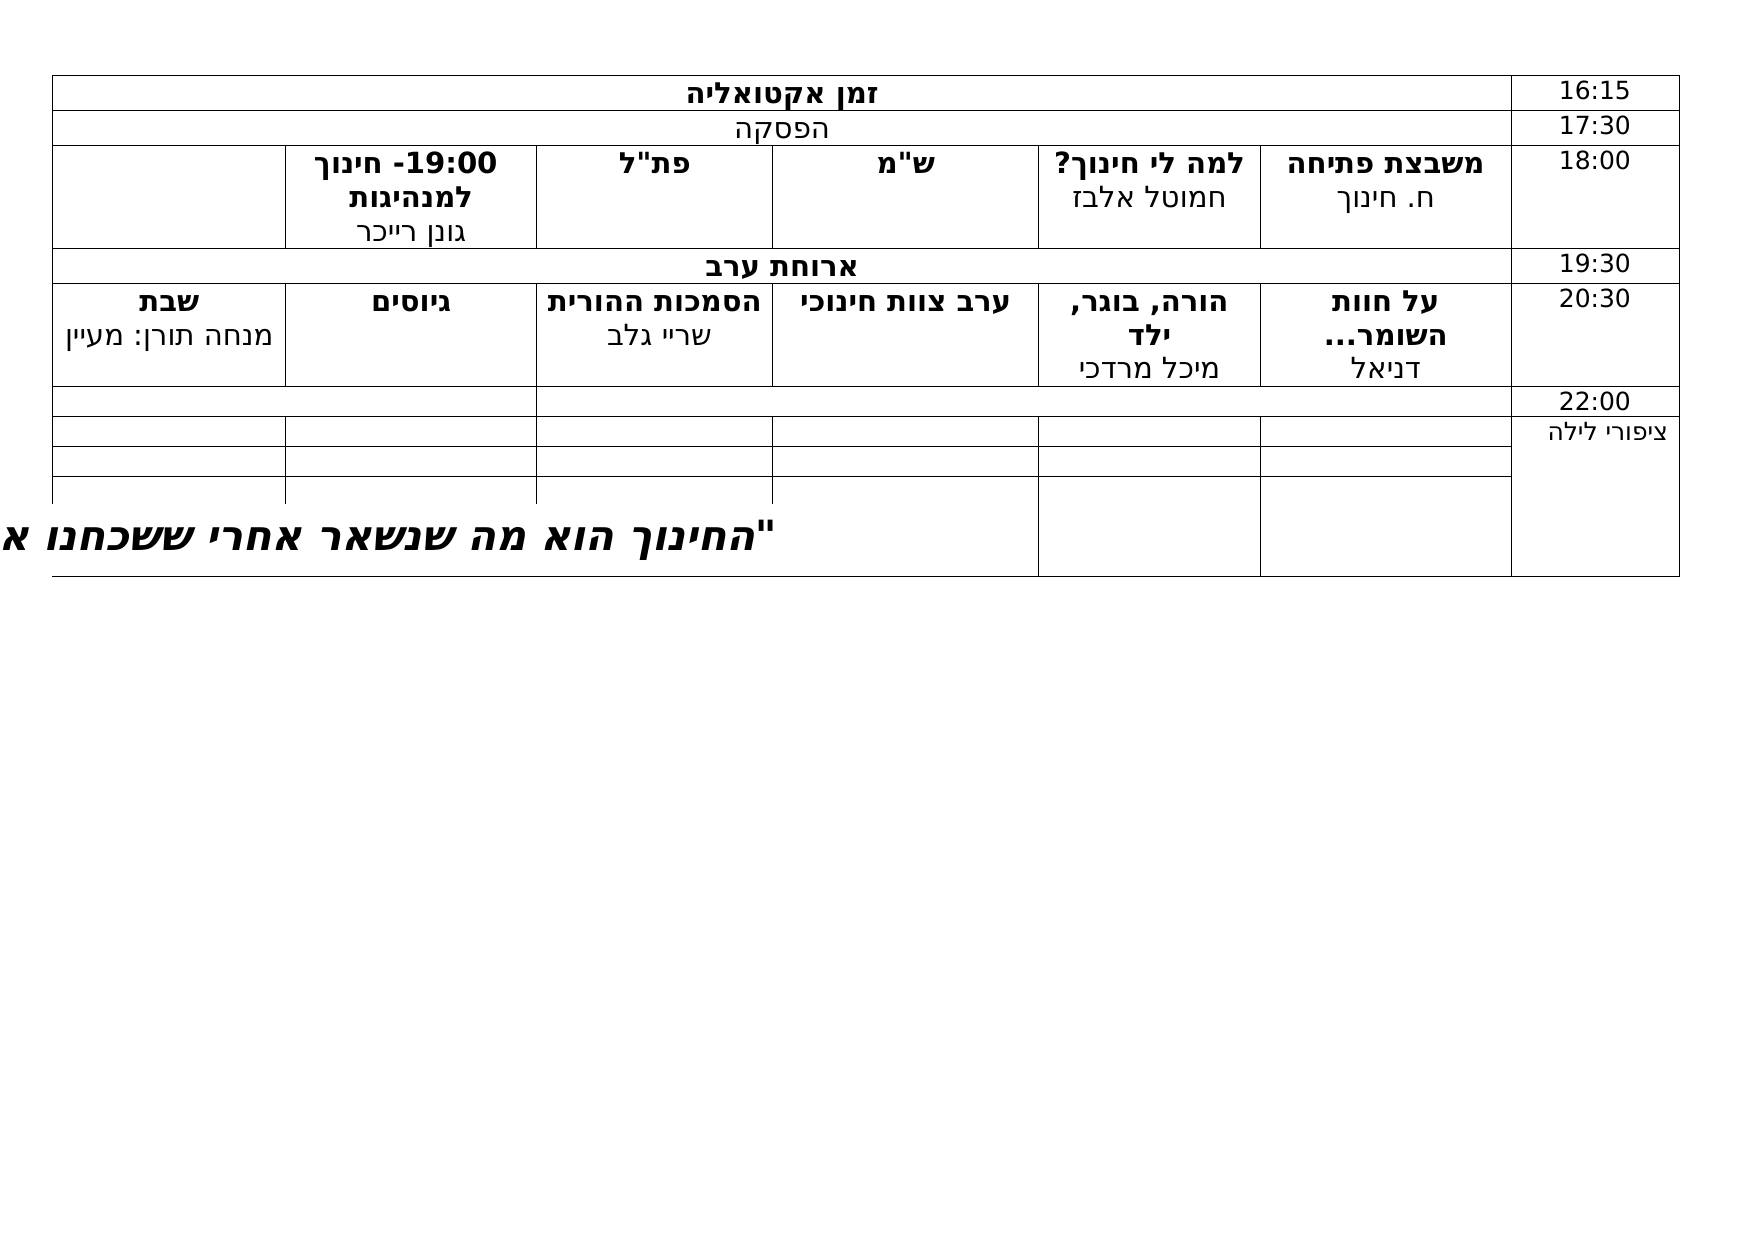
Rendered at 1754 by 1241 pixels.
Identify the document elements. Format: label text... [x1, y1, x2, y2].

table_cell [1261, 447, 1511, 476]
table_cell [537, 417, 772, 446]
table_cell הסמכות ההורית שריי גלב [537, 284, 772, 386]
table_cell ציפורי לילה [1512, 417, 1679, 576]
table_cell [53, 387, 536, 416]
table_cell הורה, בוגר, ילד מיכל מרדכי [1039, 284, 1260, 386]
table_cell שבת מנחה תורן: מעיין [53, 284, 285, 386]
table_cell [53, 447, 285, 476]
table_cell 17:30 [1512, 111, 1679, 145]
table_cell פת"ל [537, 146, 772, 248]
table_cell 19:30 [1512, 249, 1679, 283]
table_cell [773, 447, 1038, 476]
table_cell זמן אקטואליה [53, 76, 1511, 110]
table_cell למה לי חינוך? חמוטל אלבז [1039, 146, 1260, 248]
table_cell [773, 477, 1038, 576]
table_cell [53, 477, 285, 504]
table_cell [286, 417, 536, 446]
table_cell [53, 417, 285, 446]
table_cell [1261, 477, 1511, 576]
table_cell [537, 447, 772, 476]
table_cell [537, 387, 1511, 416]
table_cell 16:15 [1512, 76, 1679, 110]
table_cell [1039, 447, 1260, 476]
table_cell [286, 447, 536, 476]
table_cell ערב צוות חינוכי [773, 284, 1038, 386]
table_cell על חוות השומר... דניאל [1261, 284, 1511, 386]
table_cell 19:00- חינוך למנהיגות גונן רייכר [286, 146, 536, 248]
table_cell הפסקה [53, 111, 1511, 145]
table_cell [1039, 417, 1260, 446]
table_cell [53, 146, 285, 248]
table_cell גיוסים [286, 284, 536, 386]
table_cell ש"מ [773, 146, 1038, 248]
table_cell 18:00 [1512, 146, 1679, 248]
table_cell [1039, 477, 1260, 576]
table_cell [537, 477, 772, 504]
table_cell ארוחת ערב [53, 249, 1511, 283]
table_cell 22:00 [1512, 387, 1679, 416]
table_cell משבצת פתיחה ח. חינוך [1261, 146, 1511, 248]
table_cell [1261, 417, 1511, 446]
table_cell [773, 417, 1038, 446]
table_cell 20:30 [1512, 284, 1679, 386]
table_cell [286, 477, 536, 504]
